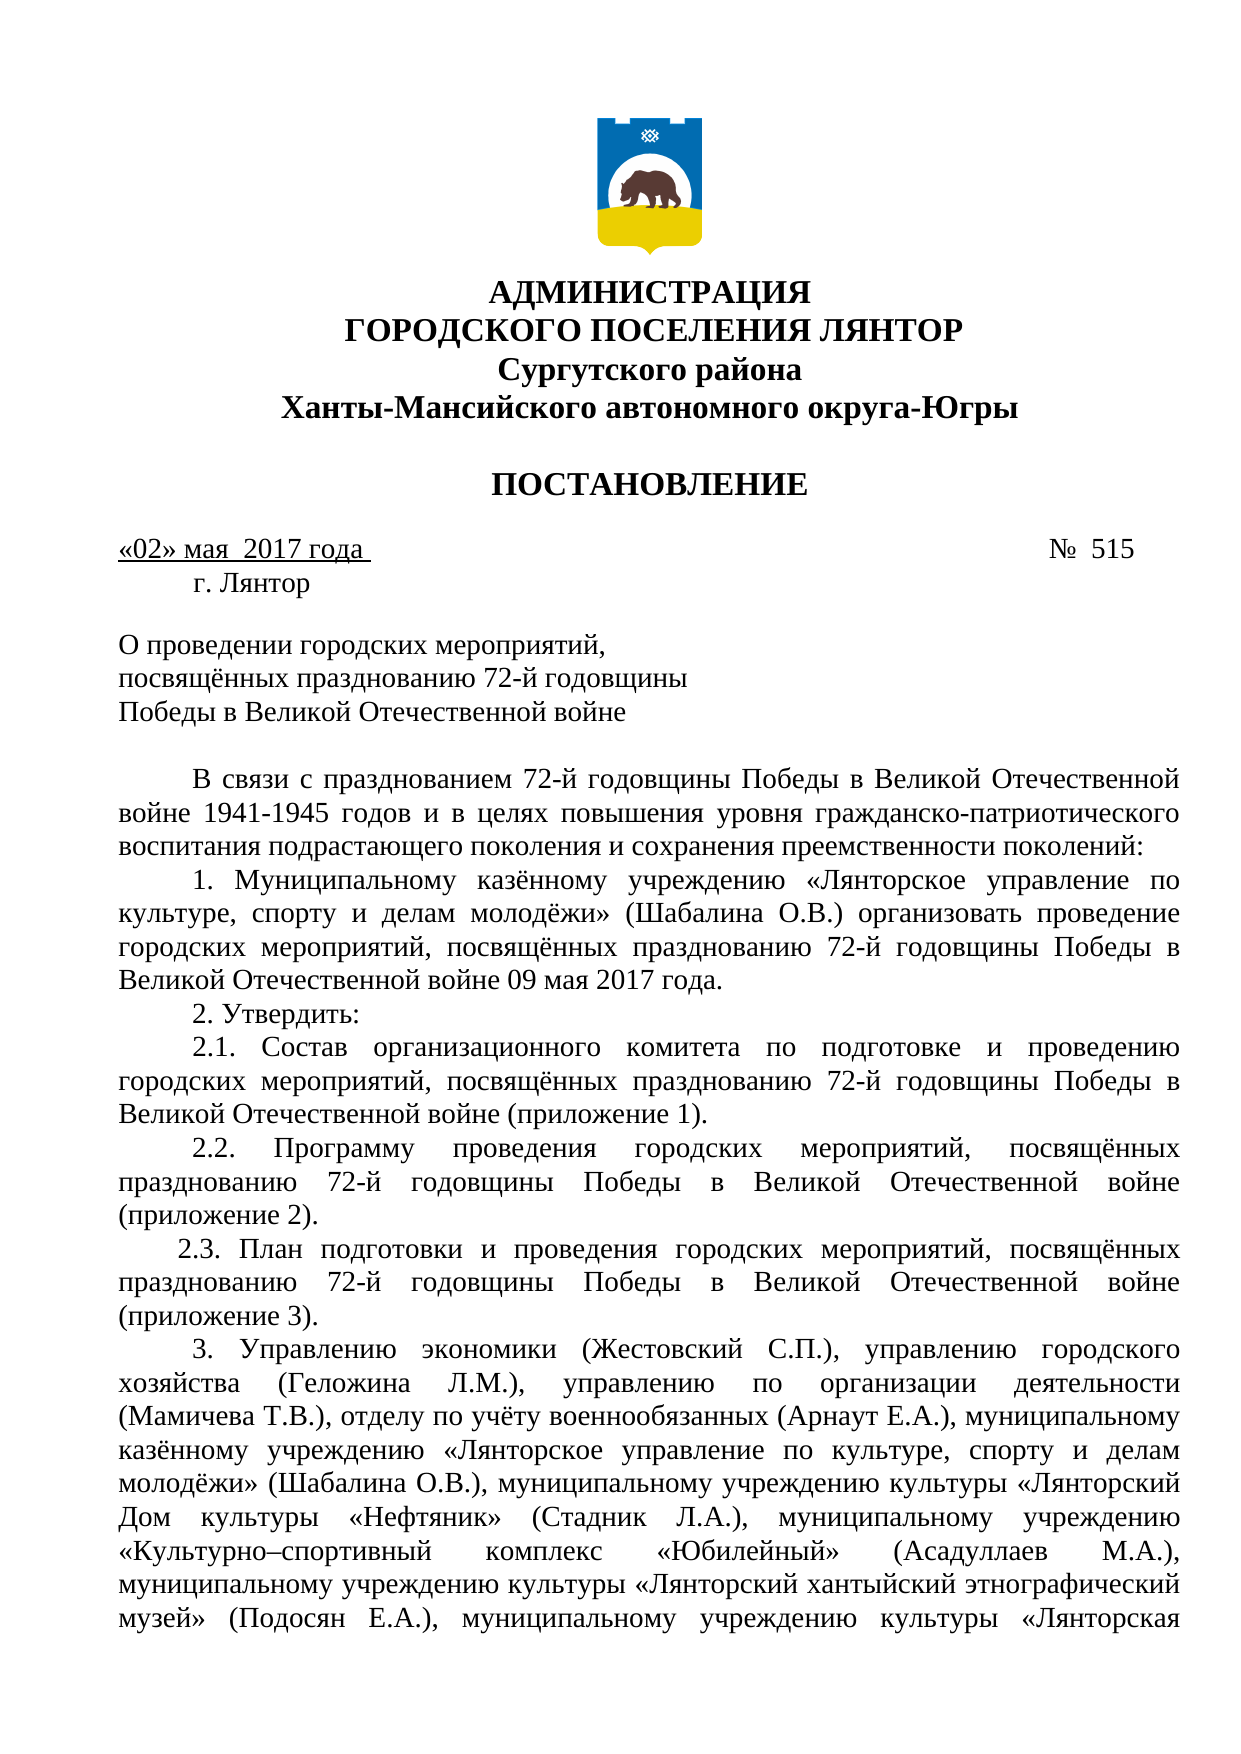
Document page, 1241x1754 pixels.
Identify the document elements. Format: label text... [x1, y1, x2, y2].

text АДМИНИСТРАЦИЯ [118, 272, 1181, 311]
text ПОСТАНОВЛЕНИЕ [118, 464, 1181, 502]
text 2.3. План подготовки и проведения городских мероприятий, посвящённых празднованию 72-й годовщины Победы в Великой Отечественной войне (приложение 3). [118, 1231, 1181, 1331]
text г. Лянтор [118, 565, 1181, 598]
text Сургутского района [118, 349, 1181, 387]
text В связи с празднованием 72-й годовщины Победы в Великой Отечественной войне 1941-1945 годов и в целях повышения уровня гражданско-патриотического воспитания подрастающего поколения и сохранения преемственности поколений: [118, 761, 1181, 862]
text Ханты-Мансийского автономного округа-Югры [118, 387, 1181, 426]
text О проведении городских мероприятий, [118, 627, 1181, 661]
text ГОРОДСКОГО ПОСЕЛЕНИЯ ЛЯНТОР [118, 311, 1181, 349]
text 2. Утвердить: [118, 996, 1181, 1029]
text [118, 1331, 1181, 1633]
text Победы в Великой Отечественной войне [118, 694, 1181, 728]
text «02» мая 2017 года № 515 [118, 531, 1181, 565]
text 2.2. Программу проведения городских мероприятий, посвящённых празднованию 72-й годовщины Победы в Великой Отечественной войне (приложение 2). [118, 1130, 1181, 1231]
text посвящённых празднованию 72-й годовщины [118, 661, 1181, 694]
text 2.1. Состав организационного комитета по подготовке и проведению городских мероприятий, посвящённых празднованию 72-й годовщины Победы в Великой Отечественной войне (приложение 1). [118, 1029, 1181, 1130]
text 1. Муниципальному казённому учреждению «Лянторское управление по культуре, спорту и делам молодёжи» (Шабалина О.В.) организовать проведение городских мероприятий, посвящённых празднованию 72-й годовщины Победы в Великой Отечественной войне 09 мая 2017 года. [118, 862, 1181, 996]
